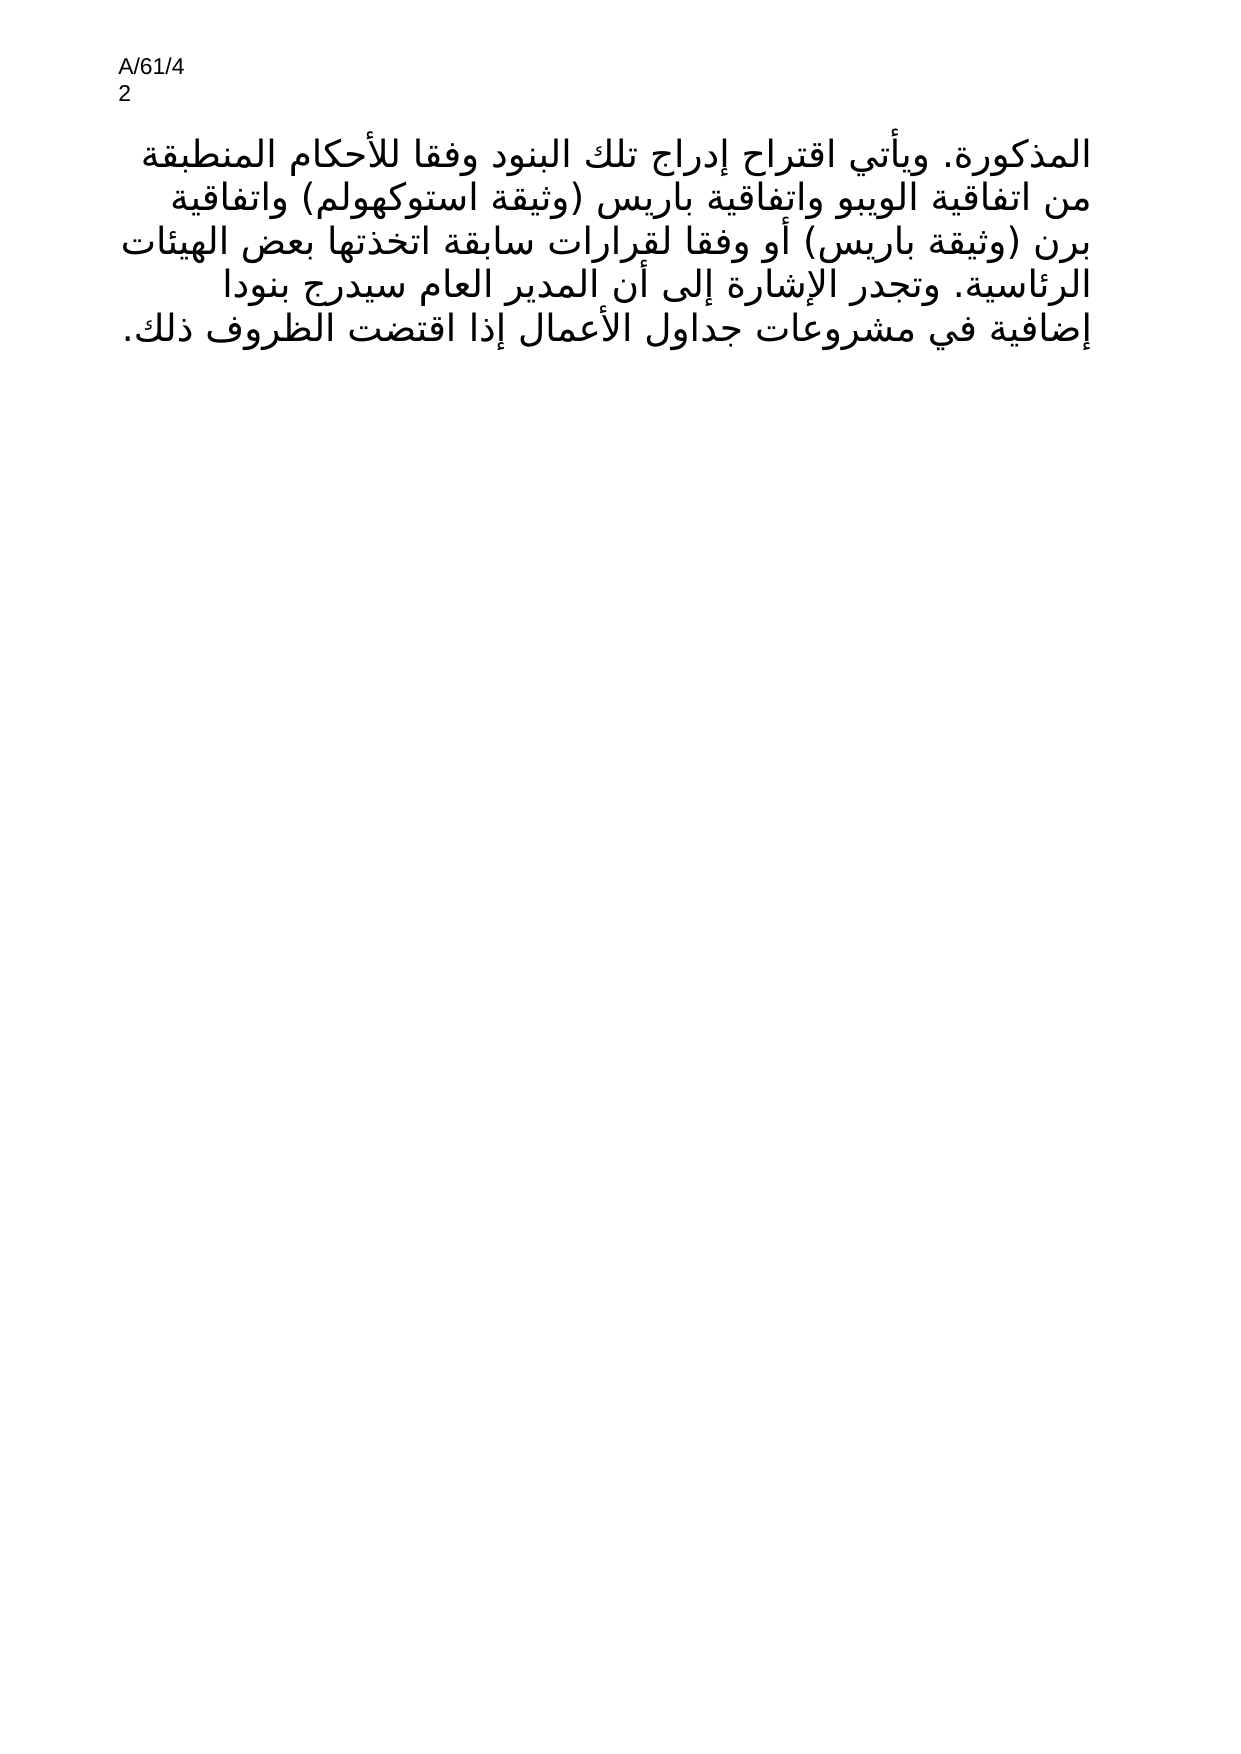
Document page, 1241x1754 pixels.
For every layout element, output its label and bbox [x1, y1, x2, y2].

text [118, 132, 1092, 350]
